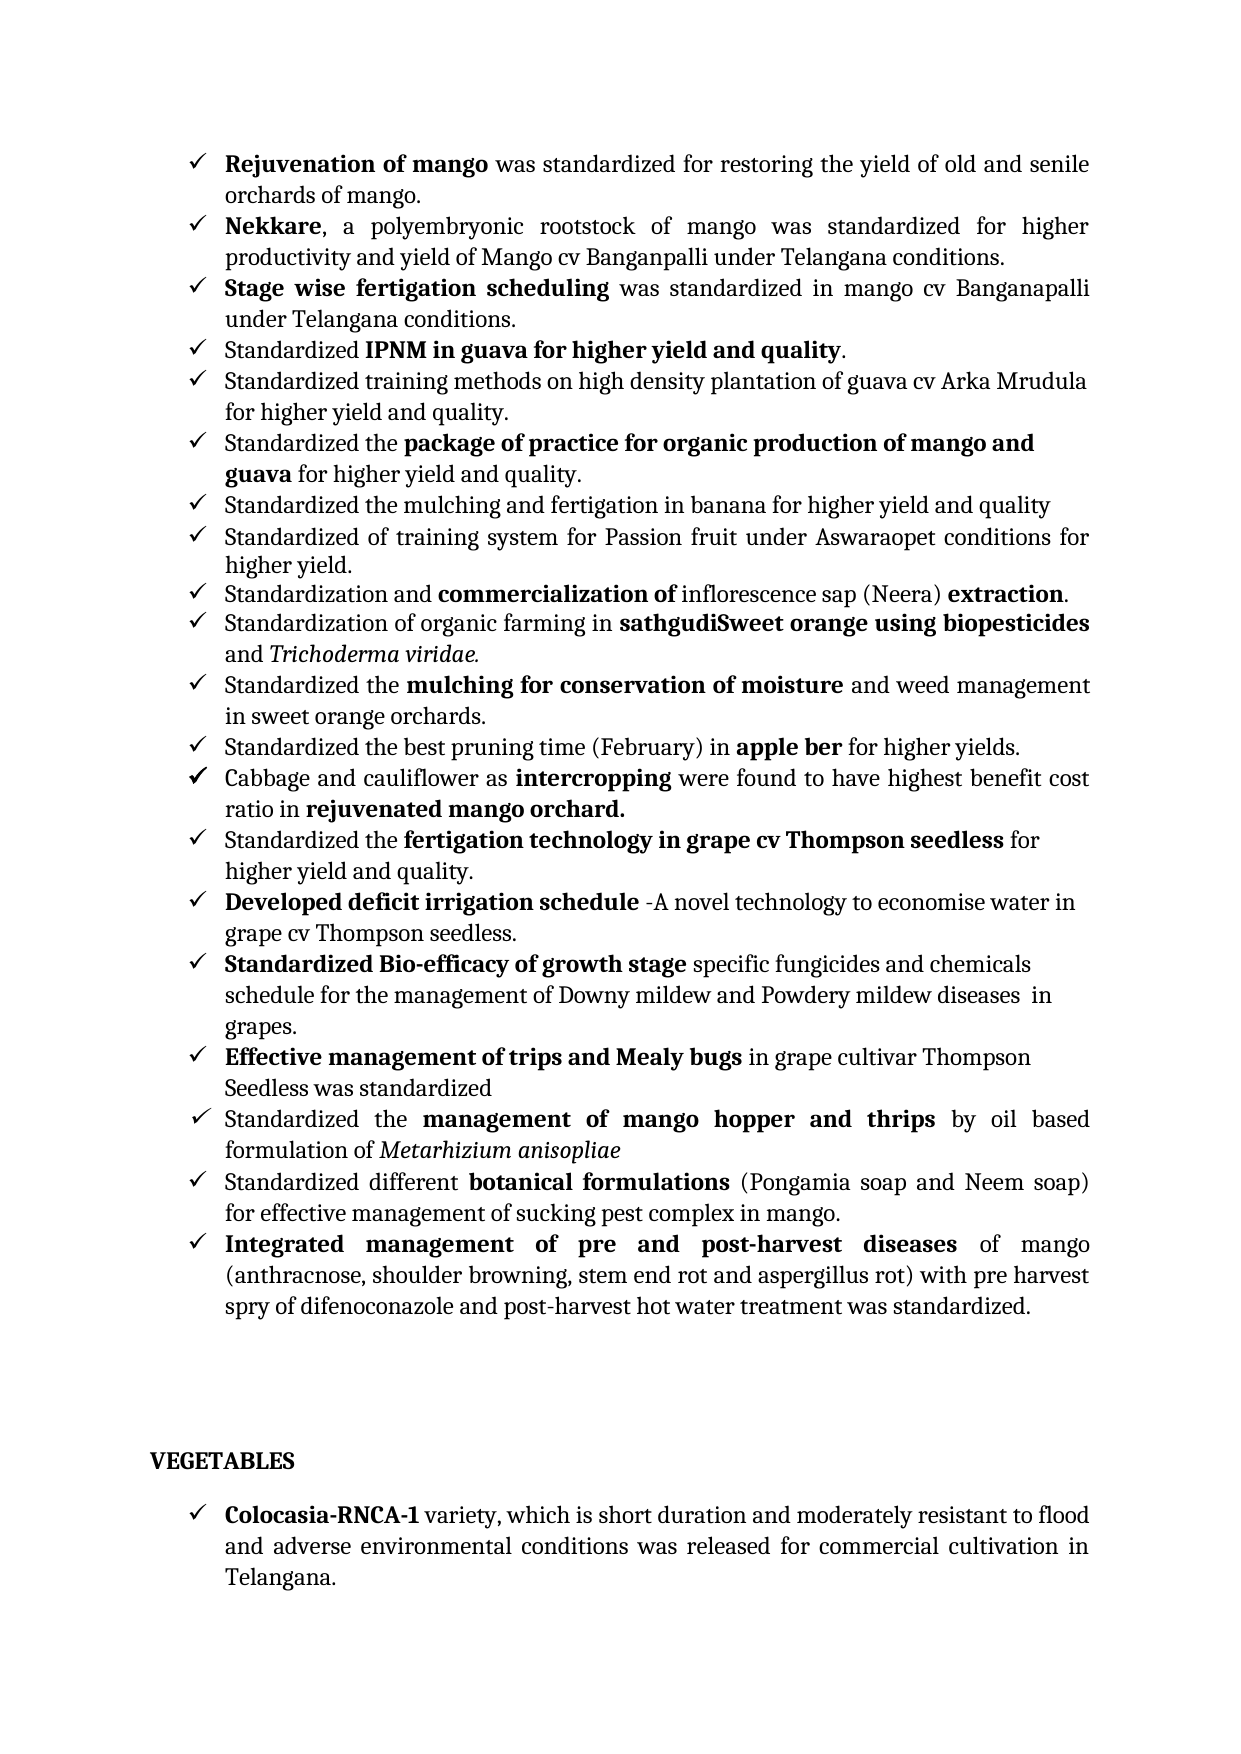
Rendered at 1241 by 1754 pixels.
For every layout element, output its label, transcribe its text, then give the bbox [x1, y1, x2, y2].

list Standardized the mulching for conservation of moisture and weed management in sweet orange orchards. [187, 671, 1090, 731]
list Standardization of organic farming in sathgudiSweet orange using biopesticides and Trichoderma viridae. [187, 609, 1090, 668]
list Colocasia-RNCA-1 variety, which is short duration and moderately resistant to flood and adverse environmental conditions was released for commercial cultivation in Telangana. [187, 1501, 1090, 1592]
list Standardized the mulching and fertigation in banana for higher yield and quality [187, 491, 1090, 520]
list Rejuvenation of mango was standardized for restoring the yield of old and senile orchards of mango. [187, 150, 1090, 210]
list Standardized different botanical formulations (Pongamia soap and Neem soap) for effective management of sucking pest complex in mango. [187, 1167, 1090, 1227]
list Developed deficit irrigation schedule -A novel technology to economise water in grape cv Thompson seedless. [187, 888, 1090, 948]
list Standardized the best pruning time (February) in apple ber for higher yields. [187, 733, 1090, 762]
list Standardized the management of mango hopper and thrips by oil based formulation of Metarhizium anisopliae [187, 1105, 1090, 1165]
list Standardized the package of practice for organic production of mango and guava for higher yield and quality. [187, 429, 1090, 489]
list Standardized IPNM in guava for higher yield and quality. [187, 336, 1090, 365]
list Standardized the fertigation technology in grape cv Thompson seedless for higher yield and quality. [187, 826, 1090, 886]
list Stage wise fertigation scheduling was standardized in mango cv Banganapalli under Telangana conditions. [187, 274, 1090, 334]
text VEGETABLES [150, 1447, 1090, 1476]
list Effective management of trips and Mealy bugs in grape cultivar Thompson Seedless was standardized [187, 1043, 1090, 1103]
list Cabbage and cauliflower as intercropping were found to have highest benefit cost ratio in rejuvenated mango orchard. [187, 764, 1090, 824]
list Standardized training methods on high density plantation of guava cv Arka Mrudula for higher yield and quality. [187, 367, 1090, 427]
list Standardized of training system for Passion fruit under Aswaraopet conditions for higher yield. [187, 522, 1090, 580]
list Standardized Bio-efficacy of growth stage specific fungicides and chemicals schedule for the management of Downy mildew and Powdery mildew diseases in grapes. [187, 950, 1090, 1041]
list Standardization and commercialization of inflorescence sap (Neera) extraction. [187, 580, 1090, 609]
list Integrated management of pre and post-harvest diseases of mango (anthracnose, shoulder browning, stem end rot and aspergillus rot) with pre harvest spry of difenoconazole and post-harvest hot water treatment was standardized. [187, 1229, 1090, 1320]
list Nekkare, a polyembryonic rootstock of mango was standardized for higher productivity and yield of Mango cv Banganpalli under Telangana conditions. [187, 212, 1090, 272]
